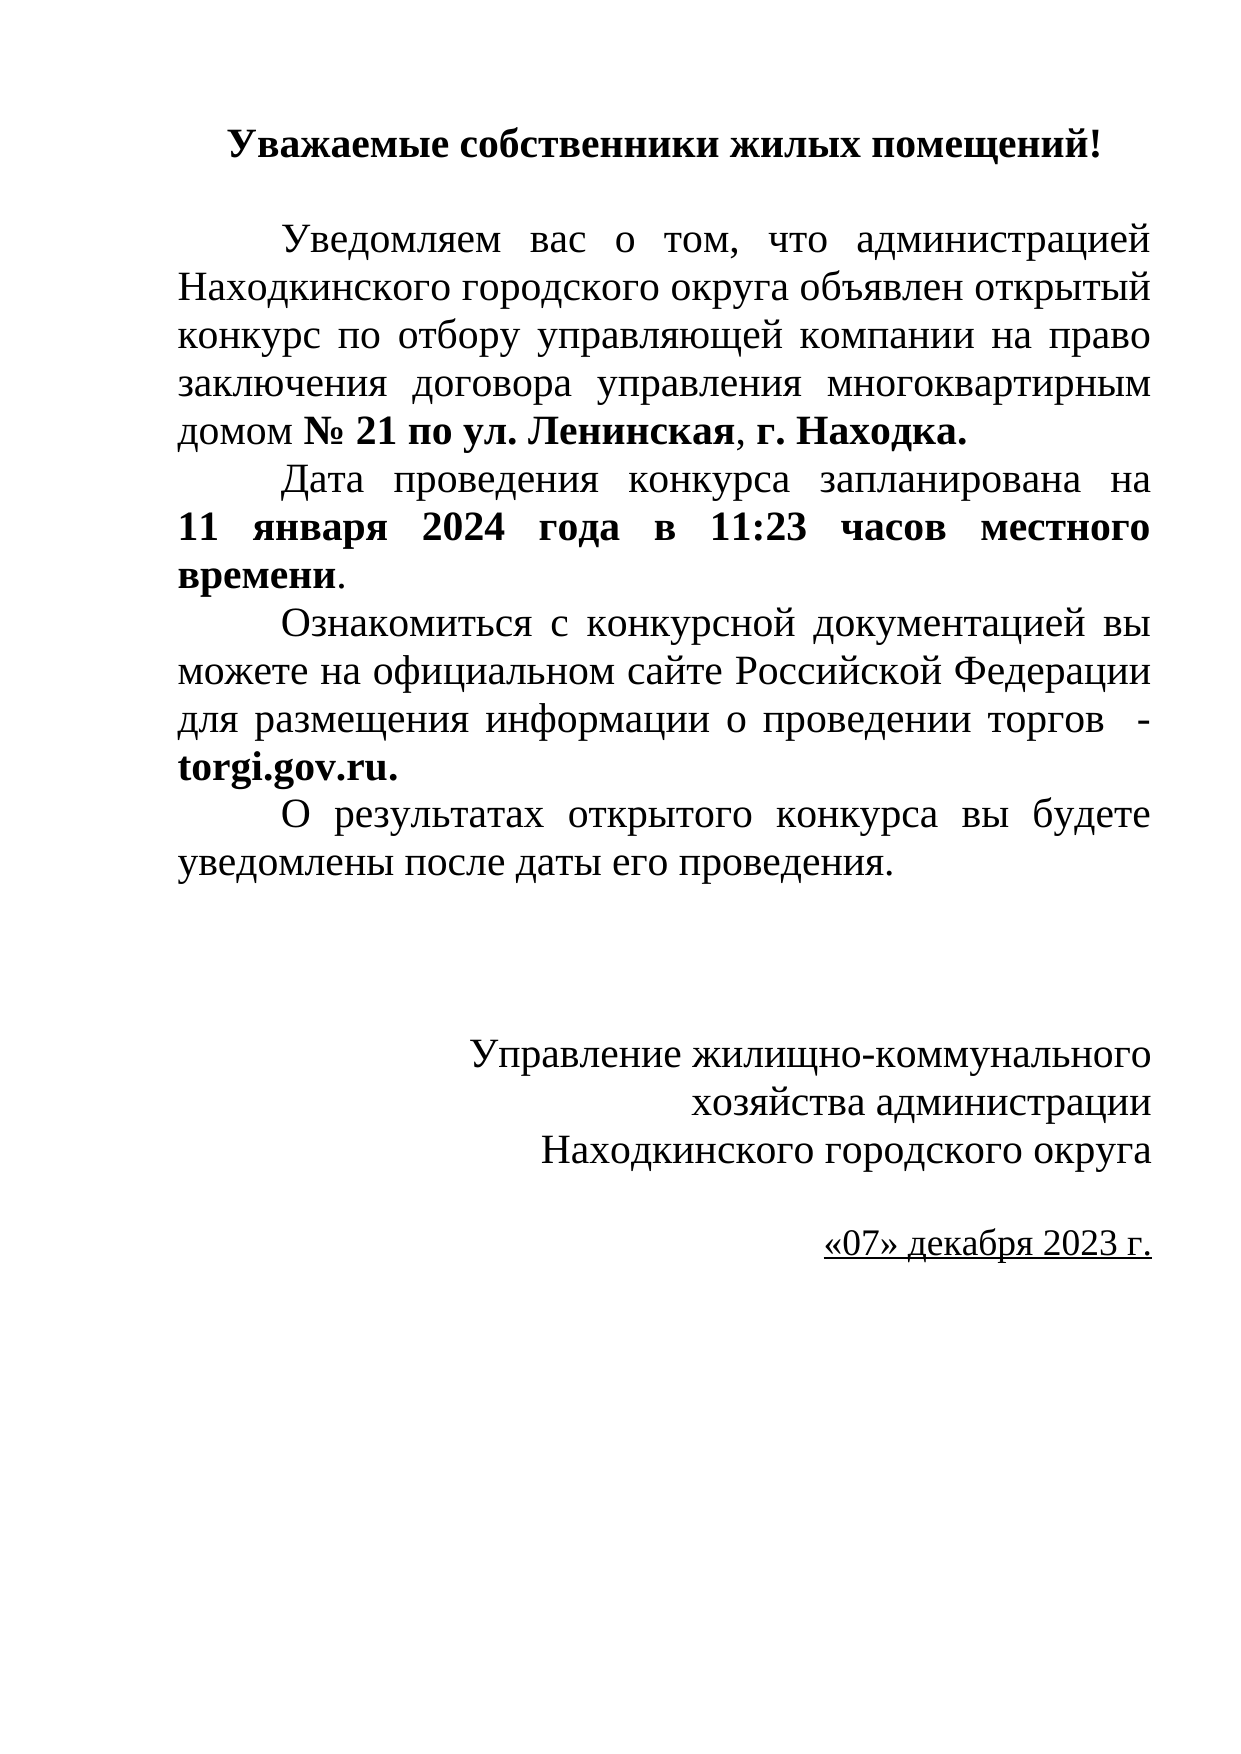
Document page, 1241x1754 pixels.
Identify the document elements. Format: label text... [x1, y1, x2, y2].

text Ознакомиться с конкурсной документацией вы можете на официальном сайте Российской Федерации для размещения информации о проведении торгов - torgi.gov.ru. [177, 597, 1152, 789]
text Дата проведения конкурса запланирована на 11 января 2024 года в 11:23 часов местного времени. [177, 453, 1152, 597]
text Уведомляем вас о том, что администрацией Находкинского городского округа объявлен открытый конкурс по отбору управляющей компании на право заключения договора управления многоквартирным домом № 21 по ул. Ленинская, г. Находка. [177, 214, 1152, 453]
text Управление жилищно-коммунального хозяйства администрации _______________Находкинского городского округа [177, 1028, 1152, 1172]
text Уважаемые собственники жилых помещений! [177, 118, 1152, 166]
text «07» декабря 2023 г. [177, 1220, 1152, 1263]
text О результатах открытого конкурса вы будете уведомлены после даты его проведения. [177, 789, 1152, 885]
